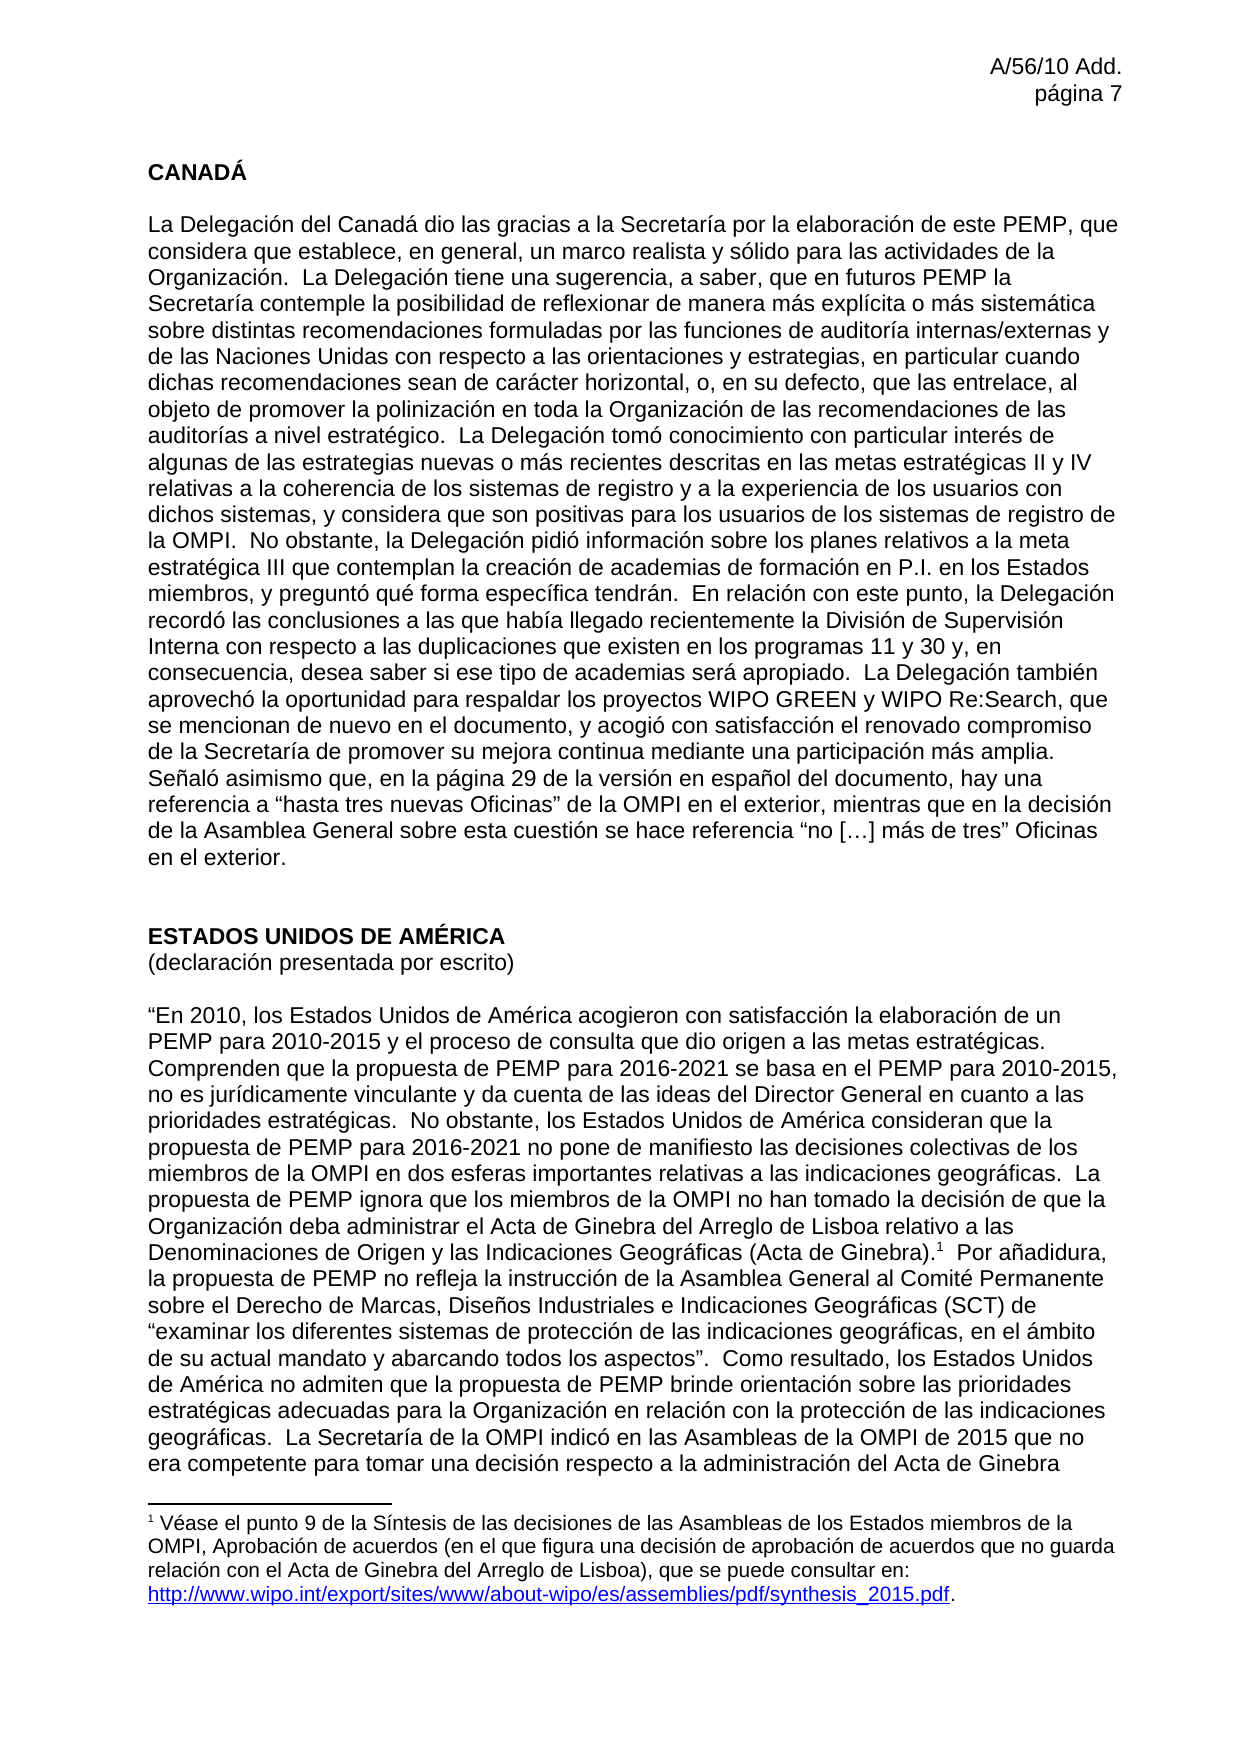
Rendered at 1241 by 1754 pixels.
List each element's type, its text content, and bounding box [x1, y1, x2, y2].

text (declaración presentada por escrito) [148, 949, 1122, 976]
text La Delegación del Canadá dio las gracias a la Secretaría por la elaboración de este PEMP, que considera que establece, en general, un marco realista y sólido para las actividades de la Organización. La Delegación tiene una sugerencia, a saber, que en futuros PEMP la Secretaría contemple la posibilidad de reflexionar de manera más explícita o más sistemática sobre distintas recomendaciones formuladas por las funciones de auditoría internas/externas y de las Naciones Unidas con respecto a las orientaciones y estrategias, en particular cuando dichas recomendaciones sean de carácter horizontal, o, en su defecto, que las entrelace, al objeto de promover la polinización en toda la Organización de las recomendaciones de las auditorías a nivel estratégico. La Delegación tomó conocimiento con particular interés de algunas de las estrategias nuevas o más recientes descritas en las metas estratégicas II y IV relativas a la coherencia de los sistemas de registro y a la experiencia de los usuarios con dichos sistemas, y considera que son positivas para los usuarios de los sistemas de registro de la OMPI. No obstante, la Delegación pidió información sobre los planes relativos a la meta estratégica III que contemplan la creación de academias de formación en P.I. en los Estados miembros, y preguntó qué forma específica tendrán. En relación con este punto, la Delegación recordó las conclusiones a las que había llegado recientemente la División de Supervisión Interna con respecto a las duplicaciones que existen en los programas 11 y 30 y, en consecuencia, desea saber si ese tipo de academias será apropiado. La Delegación también aprovechó la oportunidad para respaldar los proyectos WIPO GREEN y WIPO Re:Search, que se mencionan de nuevo en el documento, y acogió con satisfacción el renovado compromiso de la Secretaría de promover su mejora continua mediante una participación más amplia. Señaló asimismo que, en la página 29 de la versión en español del documento, hay una referencia a “hasta tres nuevas Oficinas” de la OMPI en el exterior, mientras que en la decisión de la Asamblea General sobre esta cuestión se hace referencia “no […] más de tres” Oficinas en el exterior. [148, 211, 1122, 870]
text CANADÁ [148, 158, 1122, 185]
text ESTADOS UNIDOS DE AMÉRICA [148, 923, 1122, 949]
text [148, 1002, 1122, 1476]
